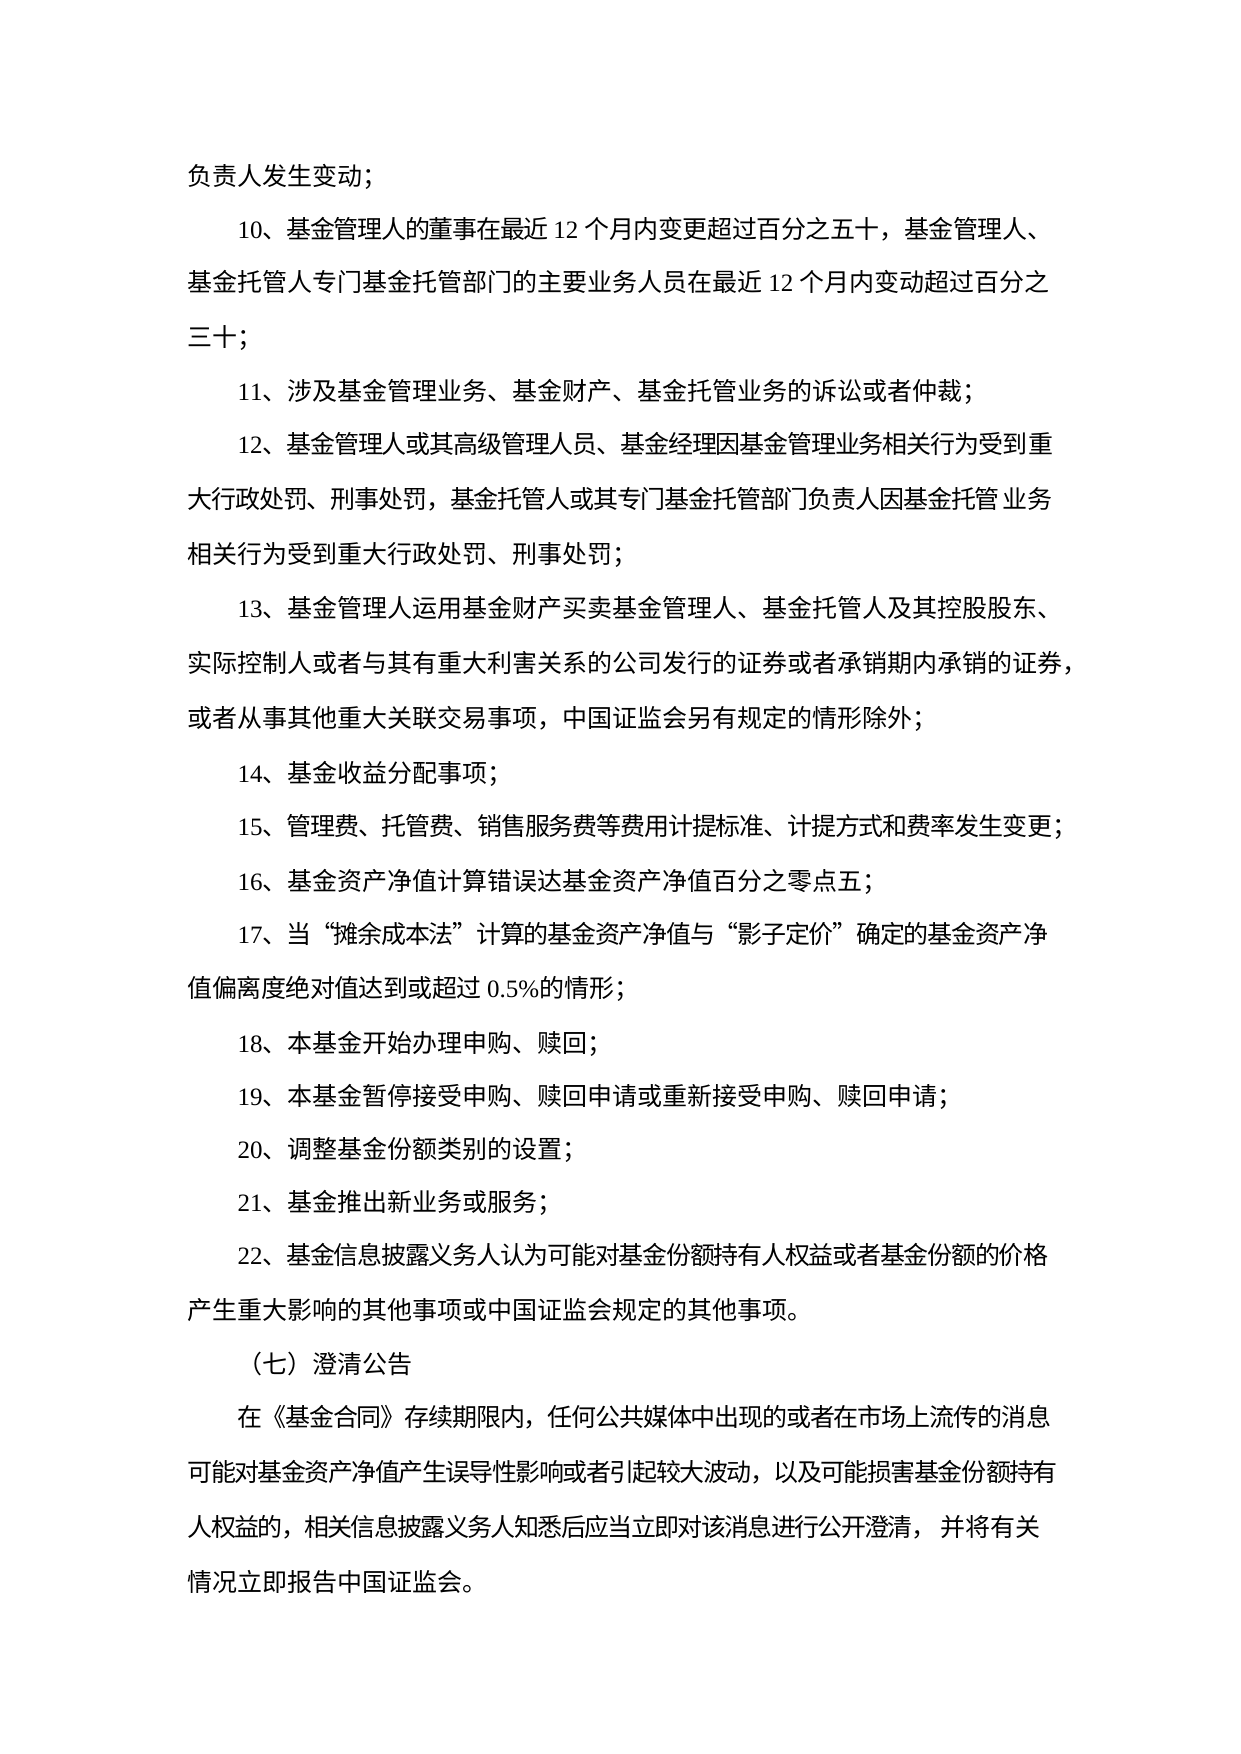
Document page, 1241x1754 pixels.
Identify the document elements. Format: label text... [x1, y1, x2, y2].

text 18、本基金开始办理申购、赎回； [237, 1024, 1078, 1060]
text 16、基金资产净值计算错误达基金资产净值百分之零点五； [237, 861, 1078, 897]
text 10、基金管理人的董事在最近 12 个月内变更超过百分之五十，基金管理人、 [237, 209, 1078, 246]
text 负责人发生变动； [187, 156, 1078, 192]
text 19、本基金暂停接受申购、赎回申请或重新接受申购、赎回申请； [237, 1077, 1078, 1113]
text 21、基金推出新业务或服务； [237, 1182, 1078, 1219]
text 基金托管人专门基金托管部门的主要业务人员在最近 12 个月内变动超过百分之三十； [187, 262, 1059, 353]
text （七）澄清公告 [237, 1345, 1078, 1381]
text 在《基金合同》存续期限内，任何公共媒体中出现的或者在市场上流传的消息可能对基金资产净值产生误导性影响或者引起较大波动，以及可能损害基金份额持有人权益的，相关信息披露义务人知悉后应当立即对该消息进行公开澄清， 并将有关情况立即报告中国证监会。 [187, 1398, 1063, 1598]
text 11、涉及基金管理业务、基金财产、基金托管业务的诉讼或者仲裁； [237, 372, 1078, 408]
text 20、调整基金份额类别的设置； [237, 1129, 1078, 1166]
text 15、管理费、托管费、销售服务费等费用计提标准、计提方式和费率发生变更； [187, 806, 1053, 842]
text 12、基金管理人或其高级管理人员、基金经理因基金管理业务相关行为受到重大行政处罚、刑事处罚，基金托管人或其专门基金托管部门负责人因基金托管业务相关行为受到重大行政处罚、刑事处罚； [187, 425, 1053, 570]
text 22、基金信息披露义务人认为可能对基金份额持有人权益或者基金份额的价格产生重大影响的其他事项或中国证监会规定的其他事项。 [187, 1236, 1053, 1326]
text 13、基金管理人运用基金财产买卖基金管理人、基金托管人及其控股股东、实际控制人或者与其有重大利害关系的公司发行的证券或者承销期内承销的证券，或者从事其他重大关联交易事项，中国证监会另有规定的情形除外； [187, 589, 1063, 734]
text 17、当“摊余成本法”计算的基金资产净值与“影子定价”确定的基金资产净值偏离度绝对值达到或超过 0.5%的情形； [187, 914, 1053, 1005]
text 14、基金收益分配事项； [237, 753, 1078, 789]
